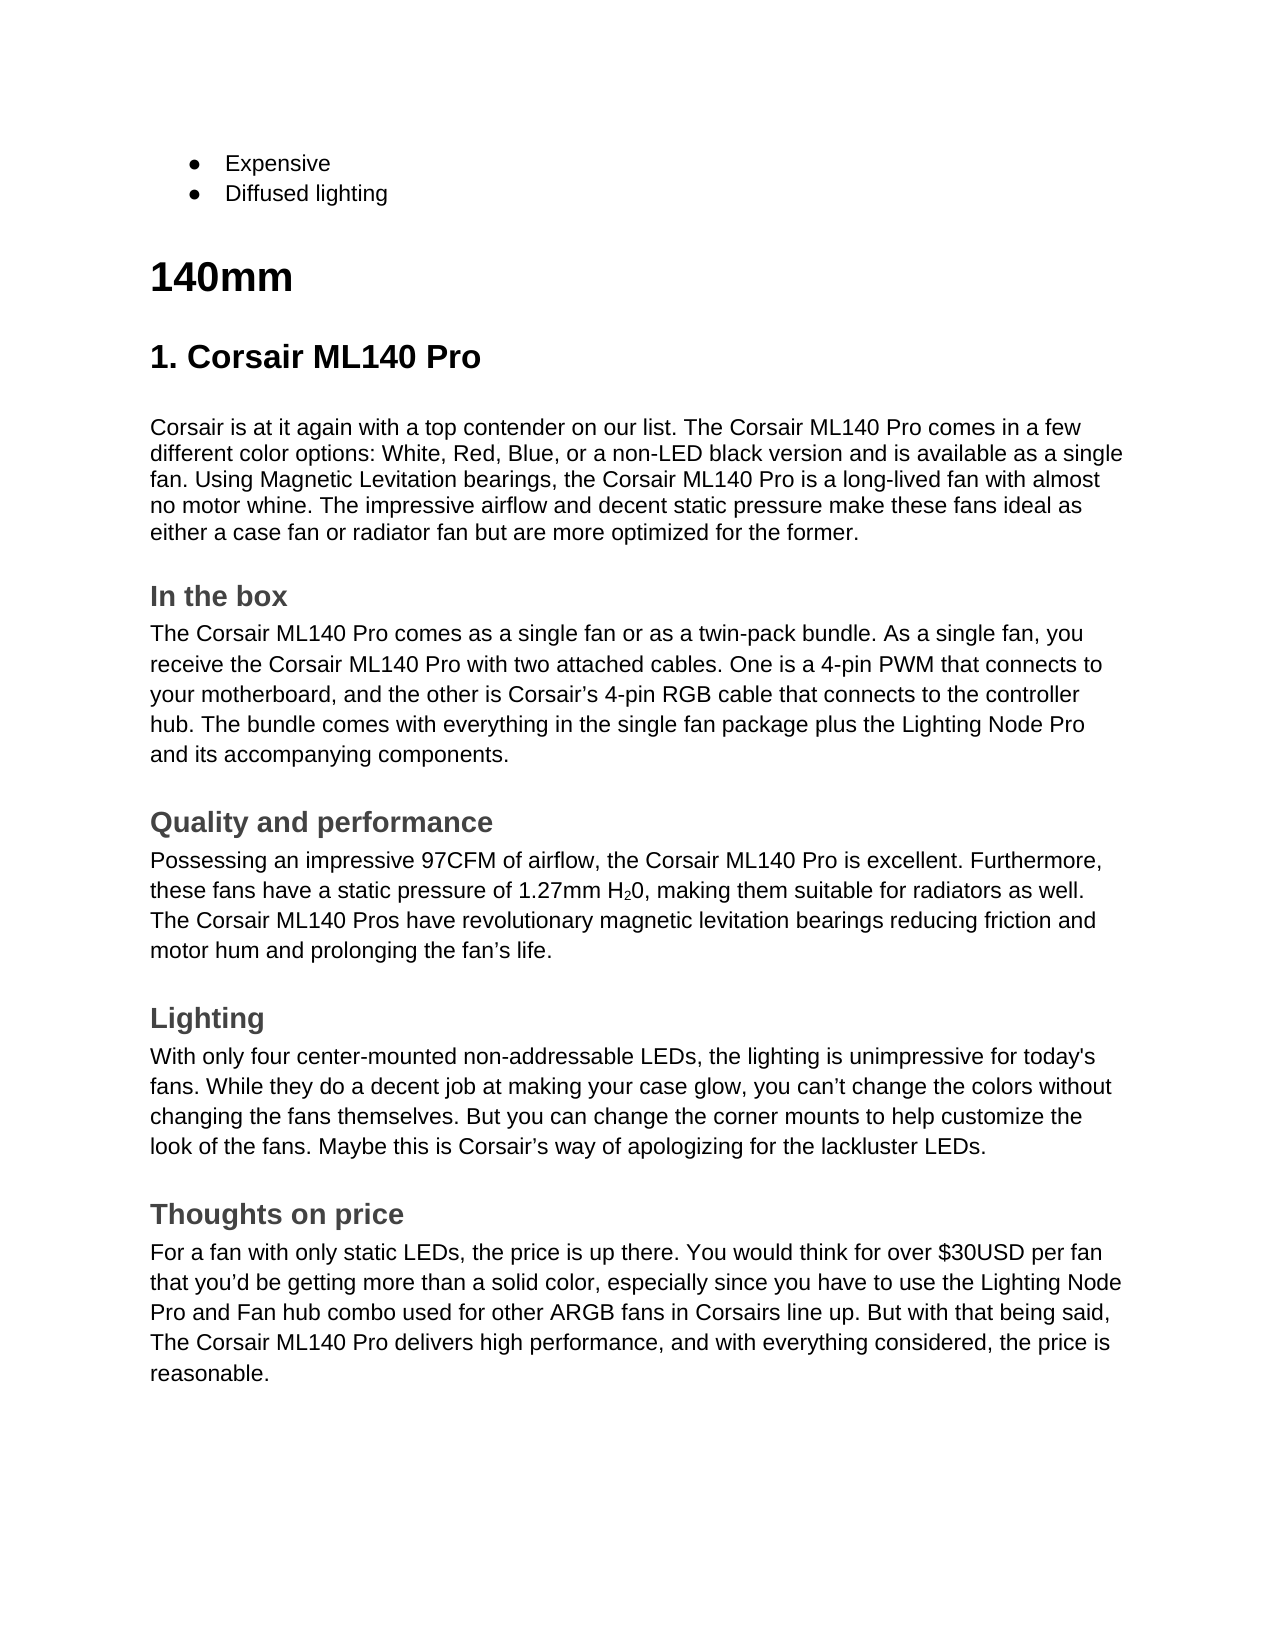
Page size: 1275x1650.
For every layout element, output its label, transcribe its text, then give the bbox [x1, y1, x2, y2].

subtitle Corsair is at it again with a top contender on our list. The Corsair ML140 Pro comes in a few different color options: White, Red, Blue, or a non-LED black version and is available as a single fan. Using Magnetic Levitation bearings, the Corsair ML140 Pro is a long-lived fan with almost no motor whine. The impressive airflow and decent static pressure make these fans ideal as either a case fan or radiator fan but are more optimized for the former. [150, 413, 1125, 545]
text With only four center-mounted non-addressable LEDs, the lighting is unimpressive for today's fans. While they do a decent job at making your case glow, you can’t change the colors without changing the fans themselves. But you can change the corner mounts to help customize the look of the fans. Maybe this is Corsair’s way of apologizing for the lackluster LEDs. [150, 1043, 1125, 1160]
subtitle In the box [150, 578, 1125, 612]
list Diffused lighting [187, 180, 1125, 207]
subtitle 140mm [150, 252, 1125, 300]
subtitle Lighting [150, 1001, 1125, 1034]
subtitle 1. Corsair ML140 Pro [150, 337, 1125, 376]
subtitle Quality and performance [150, 805, 1125, 838]
subtitle Thoughts on price [150, 1197, 1125, 1230]
list Expensive [187, 150, 1125, 176]
text The Corsair ML140 Pro comes as a single fan or as a twin-pack bundle. As a single fan, you receive the Corsair ML140 Pro with two attached cables. One is a 4-pin PWM that connects to your motherboard, and the other is Corsair’s 4-pin RGB cable that connects to the controller hub. The bundle comes with everything in the single fan package plus the Lighting Node Pro and its accompanying components. [150, 620, 1125, 768]
text Possessing an impressive 97CFM of airflow, the Corsair ML140 Pro is excellent. Furthermore, these fans have a static pressure of 1.27mm H20, making them suitable for radiators as well. The Corsair ML140 Pros have revolutionary magnetic levitation bearings reducing friction and motor hum and prolonging the fan’s life. [150, 847, 1125, 964]
text For a fan with only static LEDs, the price is up there. You would think for over $30USD per fan that you’d be getting more than a solid color, especially since you have to use the Lighting Node Pro and Fan hub combo used for other ARGB fans in Corsairs line up. But with that being said, The Corsair ML140 Pro delivers high performance, and with everything considered, the price is reasonable. [150, 1239, 1125, 1386]
